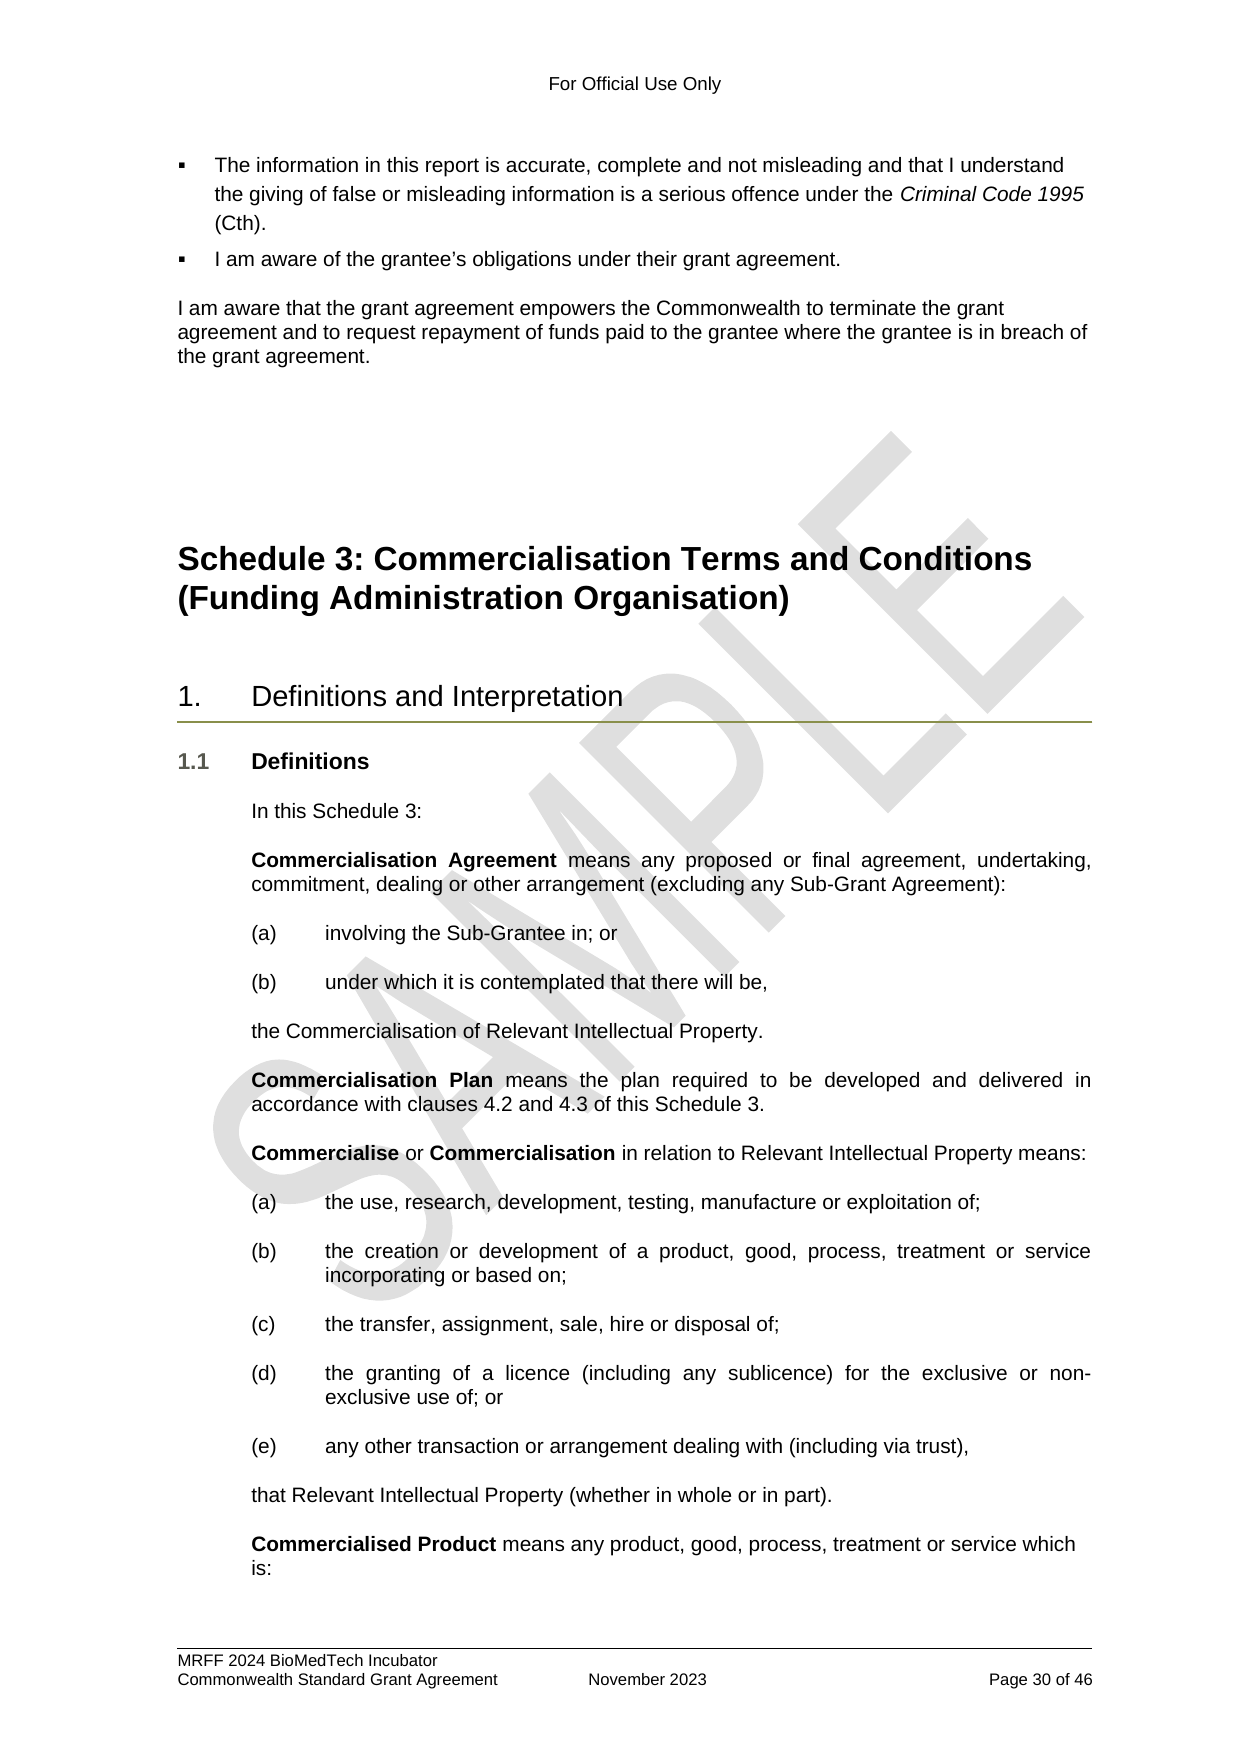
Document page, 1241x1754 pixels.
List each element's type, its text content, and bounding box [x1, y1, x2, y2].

text Commercialised Product means any product, good, process, treatment or service which is: [251, 1531, 1092, 1579]
list under which it is contemplated that there will be, [251, 970, 1092, 994]
text that Relevant Intellectual Property (whether in whole or in part). [251, 1482, 1092, 1506]
list any other transaction or arrangement dealing with (including via trust), [251, 1433, 1092, 1457]
list The information in this report is accurate, complete and not misleading and that I understand the giving of false or misleading information is a serious offence under the Criminal Code 1995 (Cth). [177, 148, 1092, 235]
subtitle Schedule 3: Commercialisation Terms and Conditions (Funding Administration Organisation) [177, 539, 1092, 616]
list Definitions and Interpretation [177, 679, 1092, 721]
list involving the Sub-Grantee in; or [251, 921, 1092, 945]
list the creation or development of a product, good, process, treatment or service incorporating or based on; [251, 1239, 1092, 1287]
list I am aware of the grantee’s obligations under their grant agreement. [177, 241, 1092, 271]
list Definitions [177, 748, 1092, 774]
list the granting of a licence (including any sublicence) for the exclusive or non-exclusive use of; or [251, 1361, 1092, 1408]
text In this Schedule 3: [251, 799, 1092, 823]
text Commercialisation Plan means the plan required to be developed and delivered in accordance with clauses 4.2 and 4.3 of this Schedule 3. [251, 1068, 1092, 1116]
text the Commercialisation of Relevant Intellectual Property. [251, 1019, 1092, 1043]
text Commercialise or Commercialisation in relation to Relevant Intellectual Property means: [251, 1141, 1092, 1165]
list the transfer, assignment, sale, hire or disposal of; [251, 1312, 1092, 1336]
text Commercialisation Agreement means any proposed or final agreement, undertaking, commitment, dealing or other arrangement (excluding any Sub-Grant Agreement): [251, 848, 1092, 896]
list the use, research, development, testing, manufacture or exploitation of; [251, 1190, 1092, 1214]
text I am aware that the grant agreement empowers the Commonwealth to terminate the grant agreement and to request repayment of funds paid to the grantee where the grantee is in breach of the grant agreement. [177, 296, 1092, 367]
